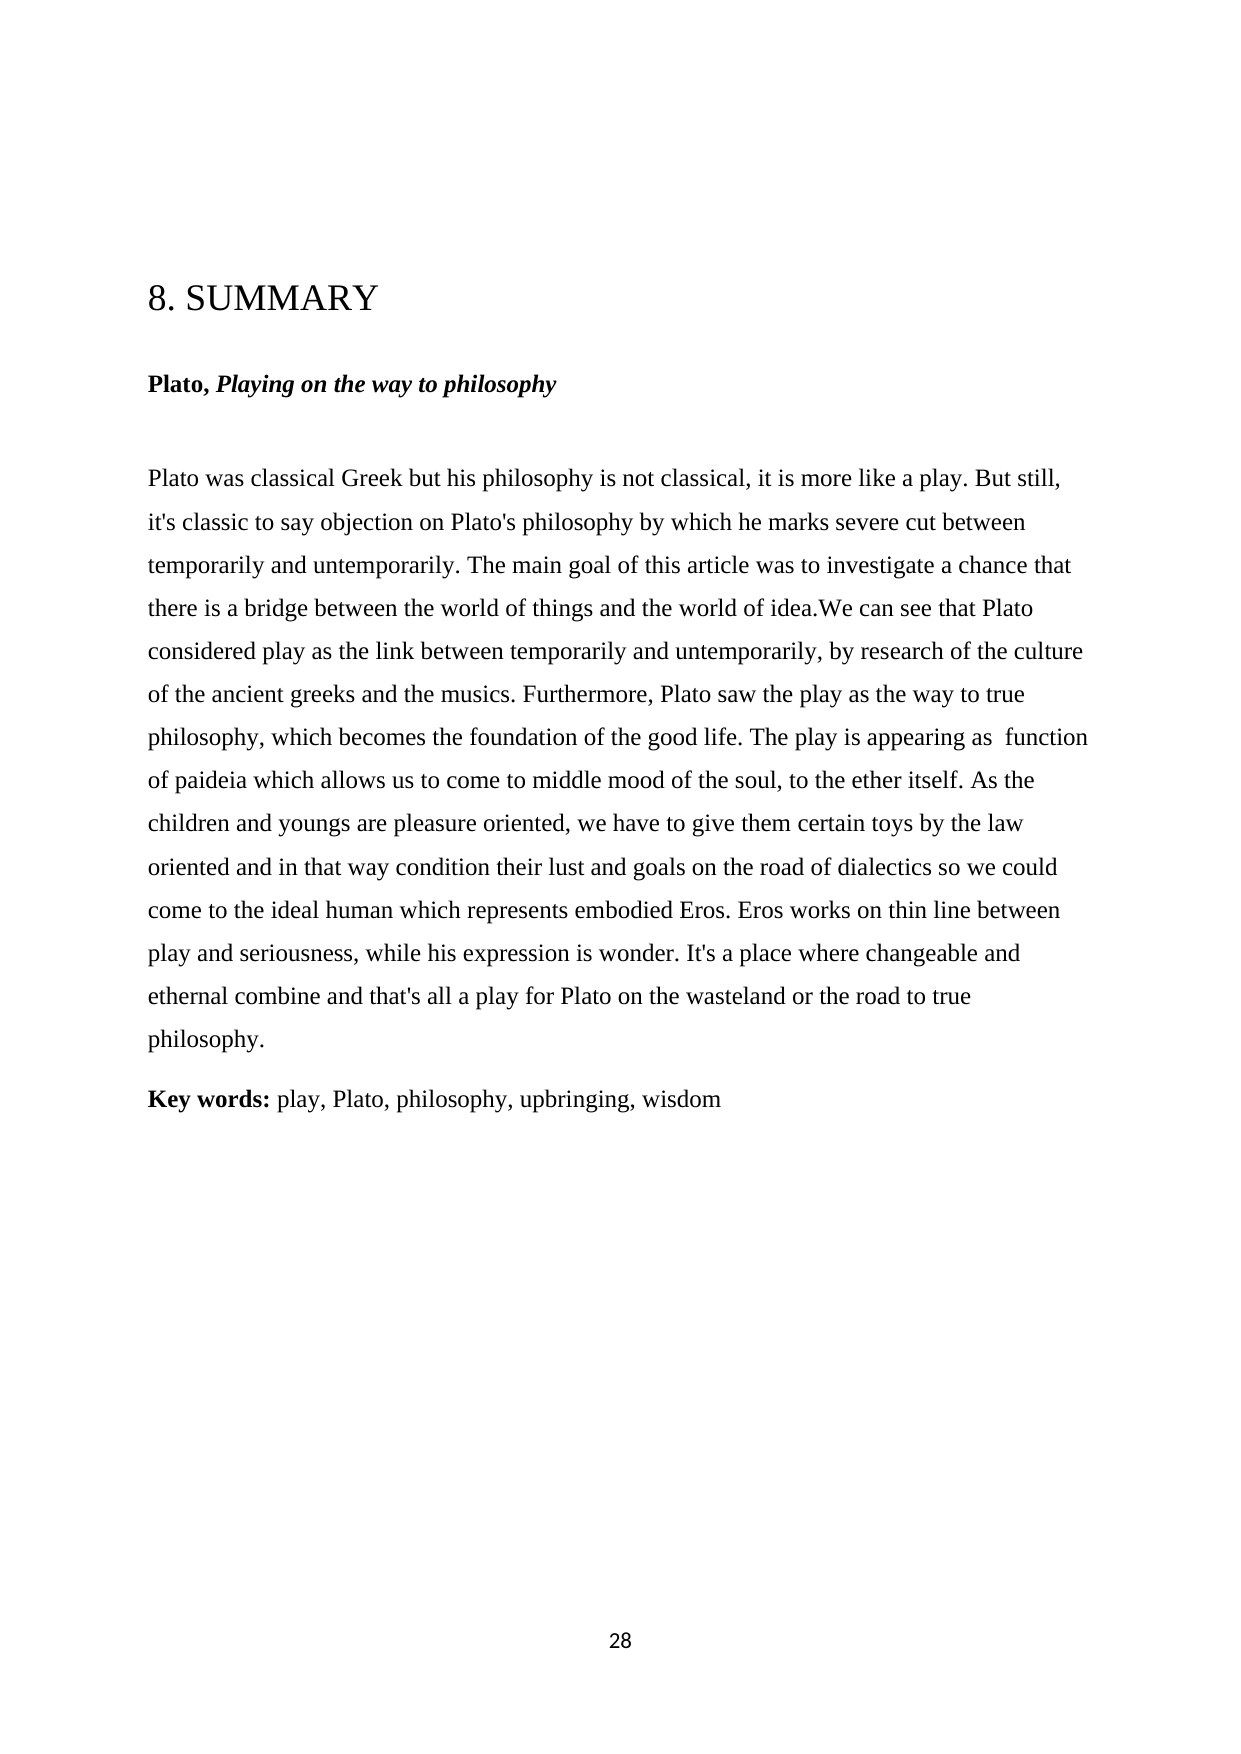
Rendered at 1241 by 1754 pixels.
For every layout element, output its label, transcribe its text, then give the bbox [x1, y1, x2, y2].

text Key words: play, Plato, philosophy, upbringing, wisdom [148, 1084, 1093, 1113]
text Plato, Playing on the way to philosophy [148, 369, 1093, 398]
subtitle 8. SUMMARY [148, 276, 1093, 319]
text Plato was classical Greek but his philosophy is not classical, it is more like a play. But still, it's classic to say objection on Plato's philosophy by which he marks severe cut between temporarily and untemporarily. The main goal of this article was to investigate a chance that there is a bridge between the world of things and the world of idea.We can see that Plato considered play as the link between temporarily and untemporarily, by research of the culture of the ancient greeks and the musics. Furthermore, Plato saw the play as the way to true philosophy, which becomes the foundation of the good life. The play is appearing as function of paideia which allows us to come to middle mood of the soul, to the ether itself. As the children and youngs are pleasure oriented, we have to give them certain toys by the law oriented and in that way condition their lust and goals on the road of dialectics so we could come to the ideal human which represents embodied Eros. Eros works on thin line between play and seriousness, while his expression is wonder. It's a place where changeable and ethernal combine and that's all a play for Plato on the wasteland or the road to true philosophy. [148, 463, 1093, 1053]
